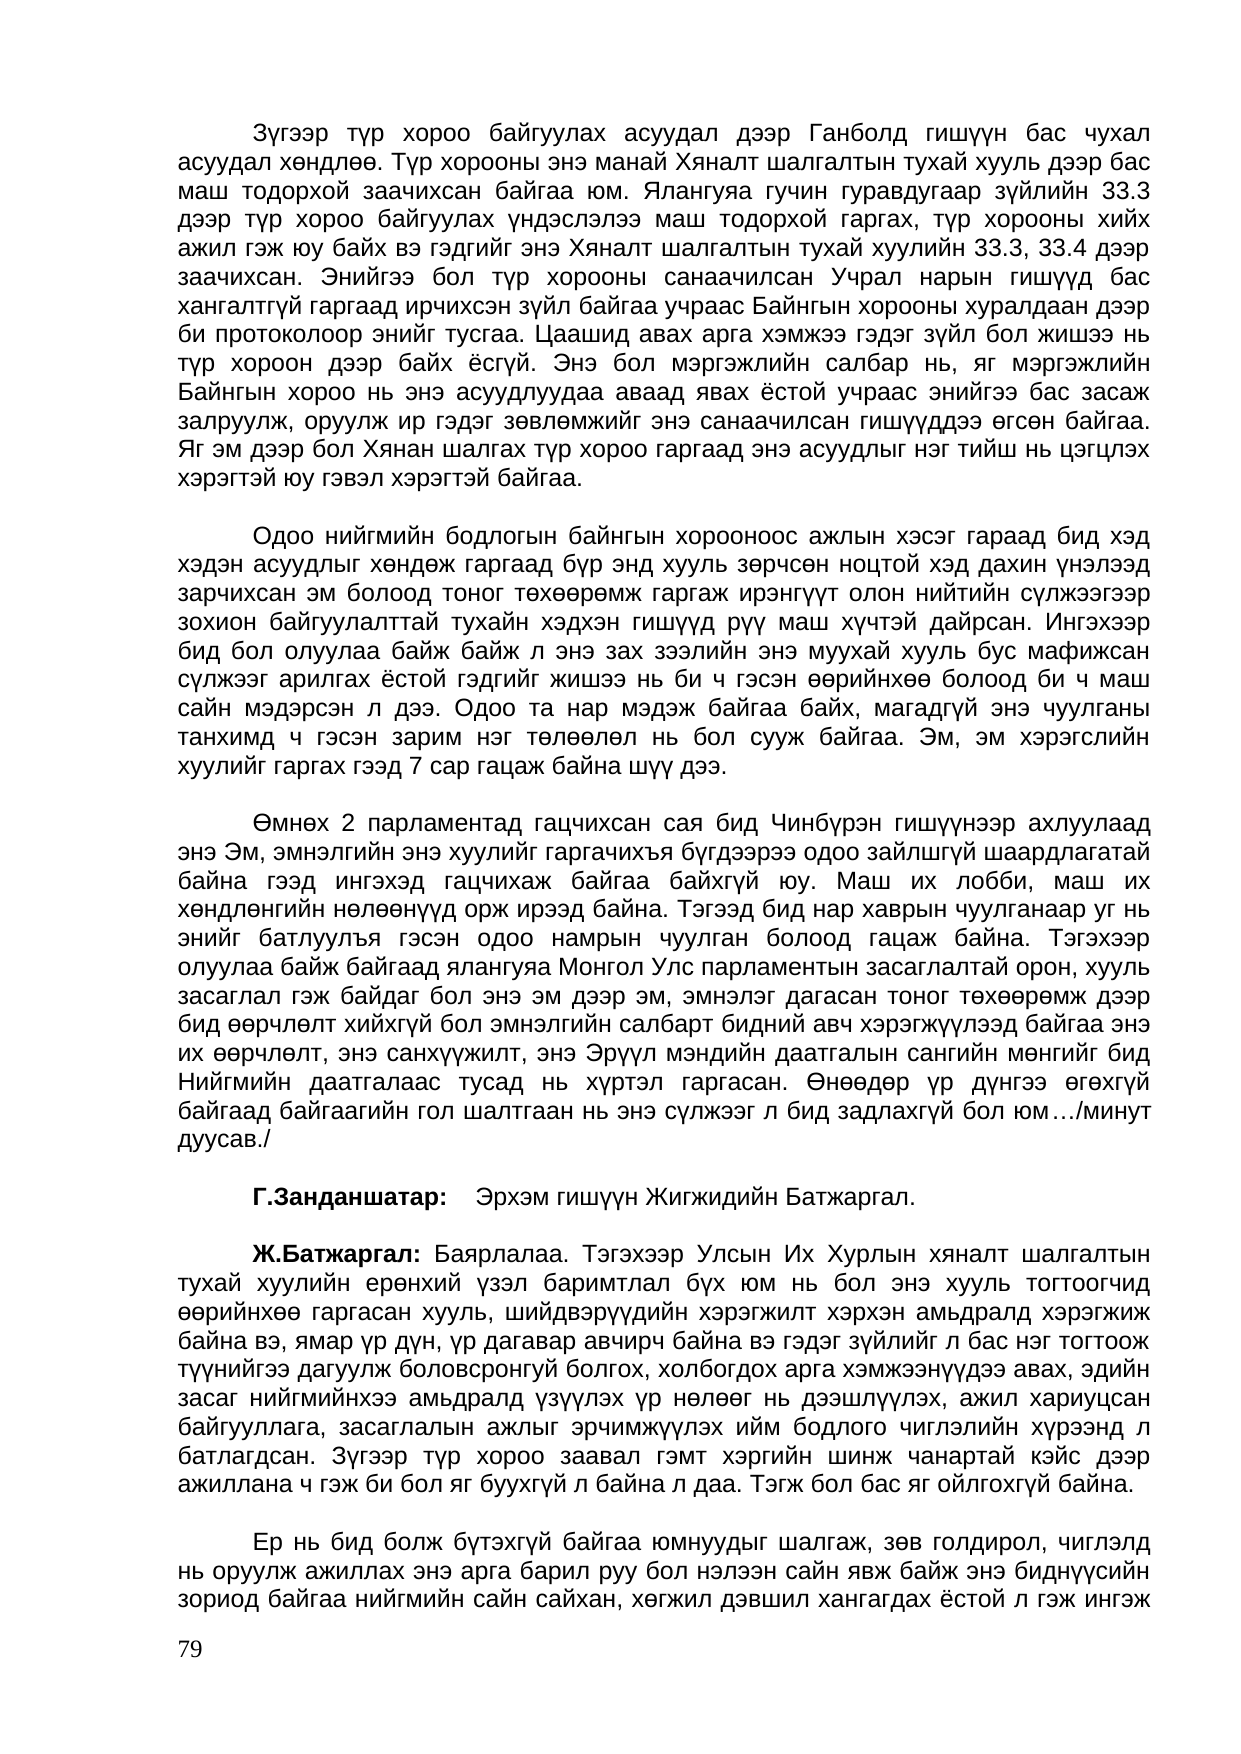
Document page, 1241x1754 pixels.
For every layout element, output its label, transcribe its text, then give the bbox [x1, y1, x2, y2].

text Г.Занданшатар: Эрхэм гишүүн Жигжидийн Батжаргал. [177, 1182, 1152, 1211]
text Зүгээр түр хороо байгуулах асуудал дээр Ганболд гишүүн бас чухал асуудал хөндлөө. Түр хорооны энэ манай Хяналт шалгалтын тухай хууль дээр бас маш тодорхой заачихсан байгаа юм. Ялангуяа гучин гуравдугаар зүйлийн 33.3 дээр түр хороо байгуулах үндэслэлээ маш тодорхой гаргах, түр хорооны хийх ажил гэж юу байх вэ гэдгийг энэ Хяналт шалгалтын тухай хуулийн 33.3, 33.4 дээр заачихсан. Энийгээ бол түр хорооны санаачилсан Учрал нарын гишүүд бас хангалтгүй гаргаад ирчихсэн зүйл байгаа учраас Байнгын хорооны хуралдаан дээр би протоколоор энийг тусгаа. Цаашид авах арга хэмжээ гэдэг зүйл бол жишээ нь түр хороон дээр байх ёсгүй. Энэ бол мэргэжлийн салбар нь, яг мэргэжлийн Байнгын хороо нь энэ асуудлуудаа аваад явах ёстой учраас энийгээ бас засаж залруулж, оруулж ир гэдэг зөвлөмжийг энэ санаачилсан гишүүддээ өгсөн байгаа. Яг эм дээр бол Хянан шалгах түр хороо гаргаад энэ асуудлыг нэг тийш нь цэгцлэх хэрэгтэй юу гэвэл хэрэгтэй байгаа. [177, 118, 1152, 492]
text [177, 1527, 1152, 1613]
text Одоо нийгмийн бодлогын байнгын хорооноос ажлын хэсэг гараад бид хэд хэдэн асуудлыг хөндөж гаргаад бүр энд хууль зөрчсөн ноцтой хэд дахин үнэлээд зарчихсан эм болоод тоног төхөөрөмж гаргаж ирэнгүүт олон нийтийн сүлжээгээр зохион байгуулалттай тухайн хэдхэн гишүүд рүү маш хүчтэй дайрсан. Ингэхээр бид бол олуулаа байж байж л энэ зах зээлийн энэ муухай хууль бус мафижсан сүлжээг арилгах ёстой гэдгийг жишээ нь би ч гэсэн өөрийнхөө болоод би ч маш сайн мэдэрсэн л дээ. Одоо та нар мэдэж байгаа байх, магадгүй энэ чуулганы танхимд ч гэсэн зарим нэг төлөөлөл нь бол сууж байгаа. Эм, эм хэрэгслийн хуулийг гаргах гээд 7 сар гацаж байна шүү дээ. [177, 521, 1152, 779]
text Өмнөх 2 парламентад гацчихсан сая бид Чинбүрэн гишүүнээр ахлуулаад энэ Эм, эмнэлгийн энэ хуулийг гаргачихъя бүгдээрээ одоо зайлшгүй шаардлагатай байна гээд ингэхэд гацчихаж байгаа байхгүй юу. Маш их лобби, маш их хөндлөнгийн нөлөөнүүд орж ирээд байна. Тэгээд бид нар хаврын чуулганаар уг нь энийг батлуулъя гэсэн одоо намрын чуулган болоод гацаж байна. Тэгэхээр олуулаа байж байгаад ялангуяа Монгол Улс парламентын засаглалтай орон, хууль засаглал гэж байдаг бол энэ эм дээр эм, эмнэлэг дагасан тоног төхөөрөмж дээр бид өөрчлөлт хийхгүй бол эмнэлгийн салбарт бидний авч хэрэгжүүлээд байгаа энэ их өөрчлөлт, энэ санхүүжилт, энэ Эрүүл мэндийн даатгалын сангийн мөнгийг бид Нийгмийн даатгалаас тусад нь хүртэл гаргасан. Өнөөдөр үр дүнгээ өгөхгүй байгаад байгаагийн гол шалтгаан нь энэ сүлжээг л бид задлахгүй бол юм…/минут дуусав./ [177, 808, 1152, 1153]
text Ж.Батжаргал: Баярлалаа. Тэгэхээр Улсын Их Хурлын хяналт шалгалтын тухай хуулийн ерөнхий үзэл баримтлал бүх юм нь бол энэ хууль тогтоогчид өөрийнхөө гаргасан хууль, шийдвэрүүдийн хэрэгжилт хэрхэн амьдралд хэрэгжиж байна вэ, ямар үр дүн, үр дагавар авчирч байна вэ гэдэг зүйлийг л бас нэг тогтоож түүнийгээ дагуулж боловсронгуй болгох, холбогдох арга хэмжээнүүдээ авах, эдийн засаг нийгмийнхээ амьдралд үзүүлэх үр нөлөөг нь дээшлүүлэх, ажил хариуцсан байгууллага, засаглалын ажлыг эрчимжүүлэх ийм бодлого чиглэлийн хүрээнд л батлагдсан. Зүгээр түр хороо заавал гэмт хэргийн шинж чанартай кэйс дээр ажиллана ч гэж би бол яг буухгүй л байна л даа. Тэгж бол бас яг ойлгохгүй байна. [177, 1239, 1152, 1498]
